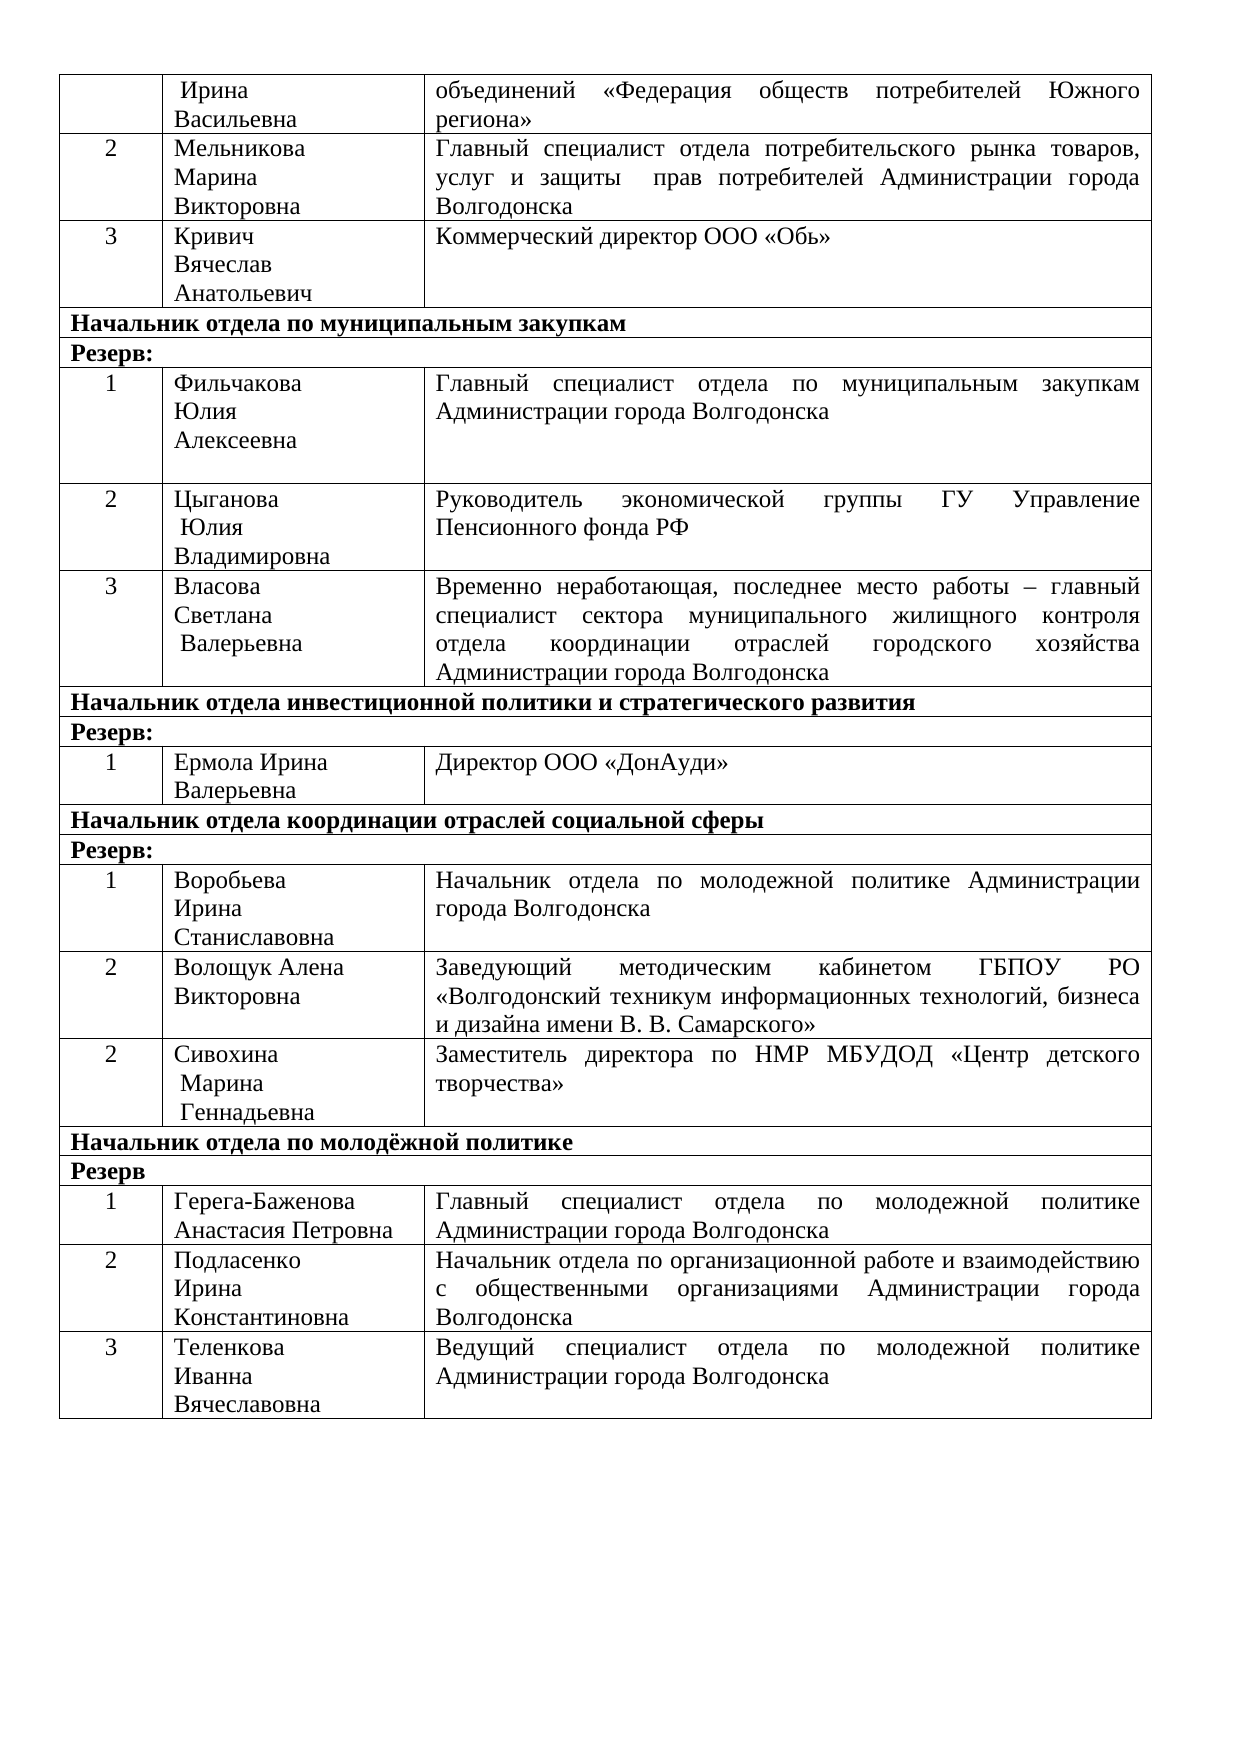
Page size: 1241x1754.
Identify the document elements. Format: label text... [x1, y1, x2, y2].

table_cell Ведущий специалист отдела по молодежной политике Администрации города Волгодонска [425, 1332, 1151, 1418]
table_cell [425, 75, 1151, 132]
table_cell Главный специалист отдела по муниципальным закупкам Администрации города Волгодонска [425, 368, 1151, 483]
table_cell Временно неработающая, последнее место работы – главный специалист сектора муниципального жилищного контроля отдела координации отраслей городского хозяйства Администрации города Волгодонска [425, 571, 1151, 686]
table_cell 1 [60, 1186, 162, 1244]
table_cell Цыганова Юлия Владимировна [163, 484, 424, 570]
table_cell Ермола Ирина Валерьевна [163, 747, 424, 804]
table_cell Фильчакова Юлия Алексеевна [163, 368, 424, 483]
table_cell 3 [60, 571, 162, 686]
table_cell 3 [60, 221, 162, 307]
table_cell 2 [60, 952, 162, 1038]
table_cell Кривич Вячеслав Анатольевич [163, 221, 424, 307]
table_cell Власова Светлана Валерьевна [163, 571, 424, 686]
table_cell Начальник отдела по молодёжной политике [60, 1127, 1151, 1155]
table_cell Начальник отдела по организационной работе и взаимодействию с общественными организациями Администрации города Волгодонска [425, 1245, 1151, 1331]
table_cell Заместитель директора по НМР МБУДОД «Центр детского творчества» [425, 1039, 1151, 1126]
table_cell Начальник отдела по молодежной политике Администрации города Волгодонска [425, 865, 1151, 951]
table_cell Главный специалист отдела потребительского рынка товаров, услуг и защиты прав потребителей Администрации города Волгодонска [425, 134, 1151, 220]
table_cell Главный специалист отдела по молодежной политике Администрации города Волгодонска [425, 1186, 1151, 1244]
table_cell Директор ООО «ДонАуди» [425, 747, 1151, 804]
table_cell Резерв: [60, 338, 1151, 367]
table_cell Коммерческий директор ООО «Обь» [425, 221, 1151, 307]
table_cell Теленкова Иванна Вячеславовна [163, 1332, 424, 1418]
table_cell Резерв: [60, 835, 1151, 864]
table_cell 2 [60, 1039, 162, 1126]
table_cell Герега-Баженова Анастасия Петровна [163, 1186, 424, 1244]
table_cell 2 [60, 134, 162, 220]
table_cell 1 [60, 75, 162, 132]
table_cell Мельникова Марина Викторовна [163, 134, 424, 220]
table_cell Подласенко Ирина Константиновна [163, 1245, 424, 1331]
table_cell 2 [60, 1245, 162, 1331]
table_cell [163, 75, 424, 132]
table_cell 1 [60, 747, 162, 804]
table_cell 3 [60, 1332, 162, 1418]
table_cell Резерв [60, 1156, 1151, 1185]
table_cell Руководитель экономической группы ГУ Управление Пенсионного фонда РФ [425, 484, 1151, 570]
table_cell Волощук Алена Викторовна [163, 952, 424, 1038]
table_cell Резерв: [60, 717, 1151, 746]
table_cell Заведующий методическим кабинетом ГБПОУ РО «Волгодонский техникум информационных технологий, бизнеса и дизайна имени В. В. Самарского» [425, 952, 1151, 1038]
table_cell 1 [60, 865, 162, 951]
table_cell 1 [60, 368, 162, 483]
table_cell Сивохина Марина Геннадьевна [163, 1039, 424, 1126]
table_cell Начальник отдела координации отраслей социальной сферы [60, 805, 1151, 834]
table_cell 2 [60, 484, 162, 570]
table_cell Воробьева Ирина Станиславовна [163, 865, 424, 951]
table_cell Начальник отдела инвестиционной политики и стратегического развития [60, 687, 1151, 716]
table_cell Начальник отдела по муниципальным закупкам [60, 308, 1151, 337]
